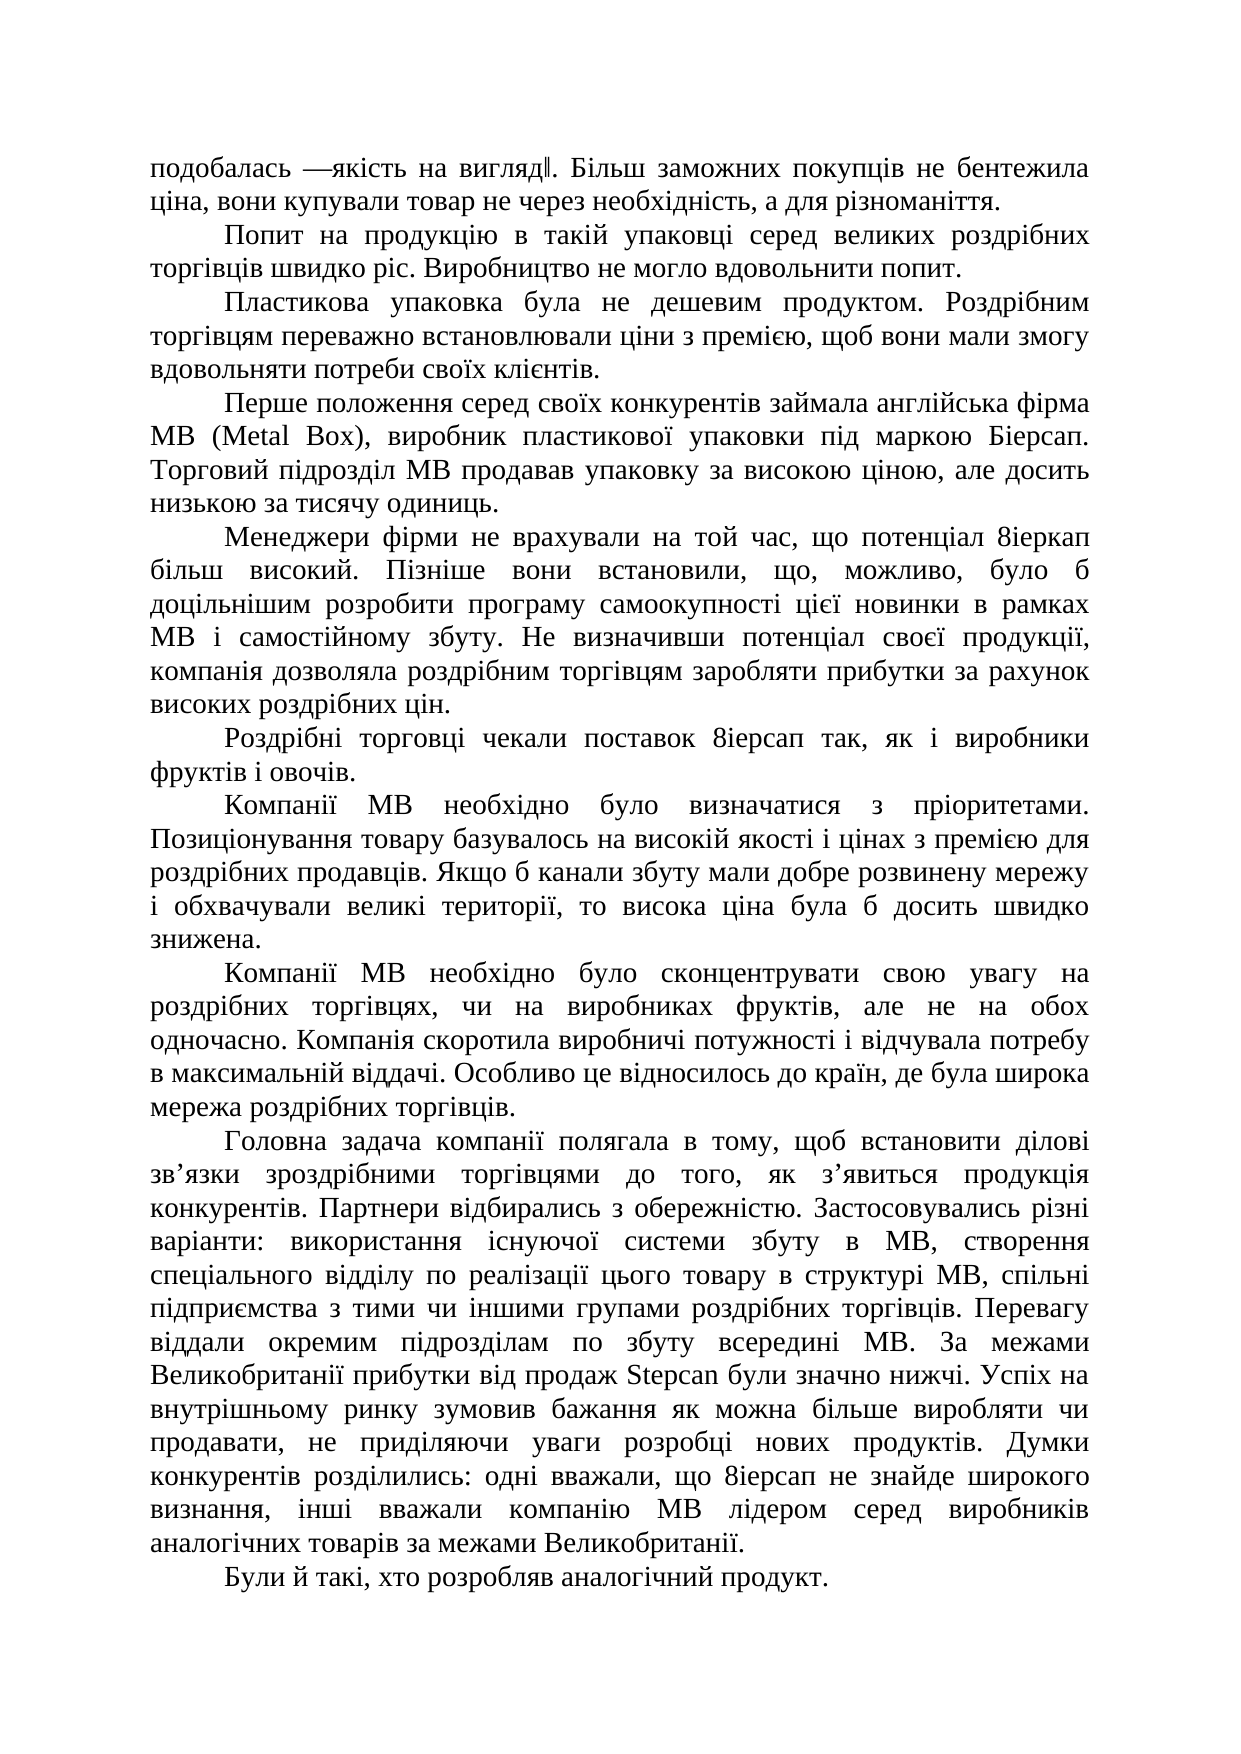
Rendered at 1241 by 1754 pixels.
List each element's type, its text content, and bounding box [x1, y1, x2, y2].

text Перше положення серед своїх конкурентів займала англійська фірма МВ (Меtal Вох), виробник пластикової упаковки під маркою Біерсап. Торговий підрозділ МВ продавав упаковку за високою ціною, але досить низькою за тисячу одиниць. [150, 385, 1090, 519]
text Роздрібні торговці чекали поставок 8іерсап так, як і виробники фруктів і овочів. [150, 720, 1090, 787]
text Компанії МВ необхідно було визначатися з пріоритетами. Позиціонування товару базувалось на високій якості і цінах з премією для роздрібних продавців. Якщо б канали збуту мали добре розвинену мережу і обхвачували великі території, то висока ціна була б досить швидко знижена. [150, 787, 1090, 955]
text Попит на продукцію в такій упаковці серед великих роздрібних торгівців швидко ріс. Виробництво не могло вдовольнити попит. [150, 217, 1090, 284]
text Були й такі, хто розробляв аналогічний продукт. [150, 1559, 1090, 1592]
text Головна задача компанії полягала в тому, щоб встановити ділові зв’язки зроздрібними торгівцями до того, як з’явиться продукція конкурентів. Партнери відбирались з обережністю. Застосовувались різні варіанти: використання існуючої системи збуту в МВ, створення спеціального відділу по реалізації цього товару в структурі МВ, спільні підприємства з тими чи іншими групами роздрібних торгівців. Перевагу віддали окремим підрозділам по збуту всередині МВ. За межами Великобританії прибутки від продаж Stepcan були значно нижчі. Успіх на внутрішньому ринку зумовив бажання як можна більше виробляти чи продавати, не приділяючи уваги розробці нових продуктів. Думки конкурентів розділились: одні вважали, що 8іерсап не знайде широкого визнання, інші вважали компанію МВ лідером серед виробників аналогічних товарів за межами Великобританії. [150, 1123, 1090, 1559]
text Пластикова упаковка була не дешевим продуктом. Роздрібним торгівцям переважно встановлювали ціни з премією, щоб вони мали змогу вдовольняти потреби своїх клієнтів. [150, 284, 1090, 385]
list Менеджери фірми не врахували на той час, що потенціал 8іеркап більш високий. Пізніше вони встановили, що, можливо, було б доцільнішим розробити програму самоокупності цієї новинки в рамках МВ і самостійному збуту. Не визначивши потенціал своєї продукції, компанія дозволяла роздрібним торгівцям заробляти прибутки за рахунок високих роздрібних цін. [150, 519, 1090, 720]
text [150, 150, 1090, 217]
text Компанії МВ необхідно було сконцентрувати свою увагу на роздрібних торгівцях, чи на виробниках фруктів, але не на обох одночасно. Компанія скоротила виробничі потужності і відчувала потребу в максимальній віддачі. Особливо це відносилось до країн, де була широка мережа роздрібних торгівців. [150, 955, 1090, 1123]
